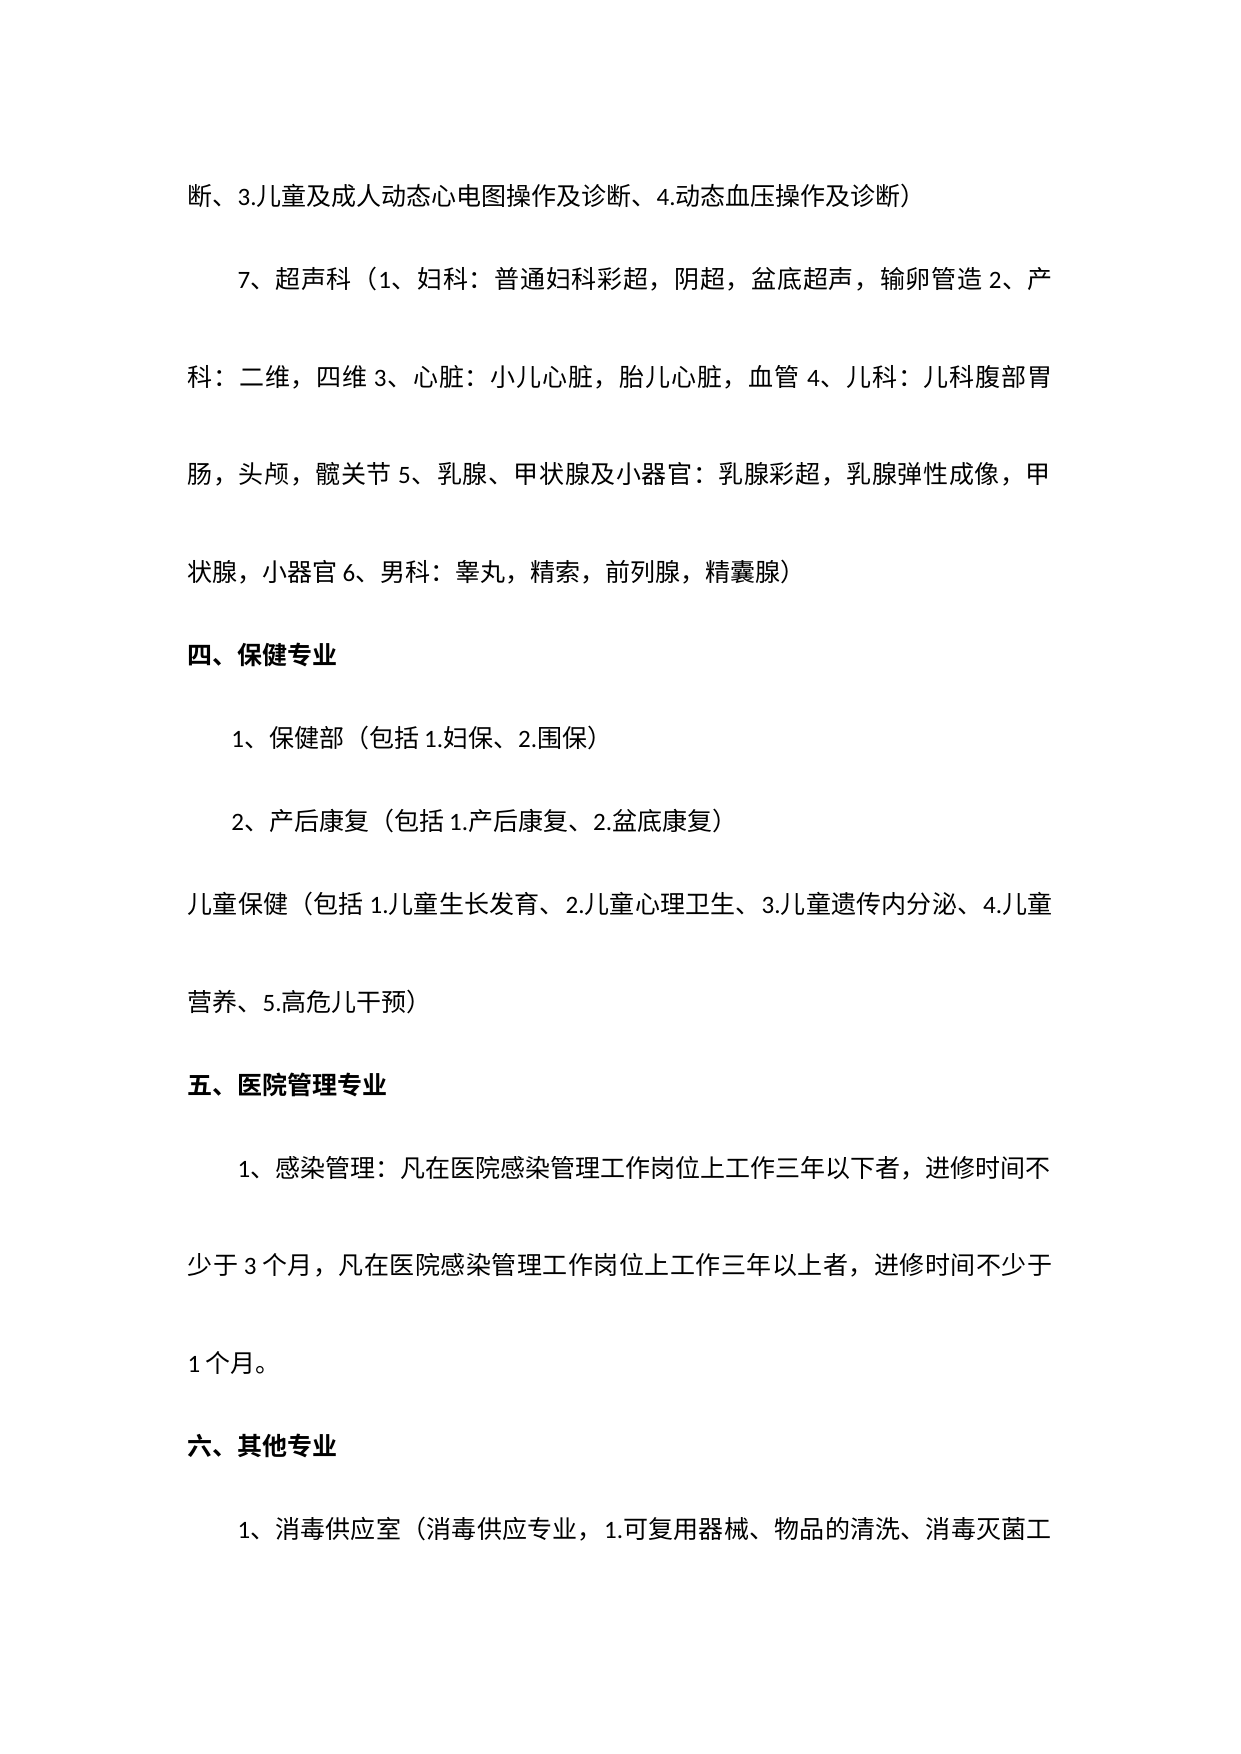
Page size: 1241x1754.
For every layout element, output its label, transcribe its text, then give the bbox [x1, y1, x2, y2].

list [187, 1495, 1053, 1560]
list 保健专业 [187, 621, 1053, 686]
list 儿童保健（包括1.儿童生长发育、2.儿童心理卫生、3.儿童遗传内分泌、4.儿童营养、5.高危儿干预） [187, 870, 1053, 1033]
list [187, 162, 1053, 227]
list 产后康复（包括1.产后康复、2.盆底康复） [231, 787, 1053, 852]
list 医院管理专业 [187, 1051, 1053, 1116]
list 超声科（1、妇科：普通妇科彩超，阴超，盆底超声，输卵管造2、产科：二维，四维3、心脏：小儿心脏，胎儿心脏，血管4、儿科：儿科腹部胃肠，头颅，髋关节5、乳腺、甲状腺及小器官：乳腺彩超，乳腺弹性成像，甲状腺，小器官6、男科：睾丸，精索，前列腺，精囊腺） [187, 245, 1053, 603]
list 保健部（包括1.妇保、2.围保） [231, 704, 1053, 769]
list 其他专业 [187, 1412, 1053, 1477]
list 1、感染管理：凡在医院感染管理工作岗位上工作三年以下者，进修时间不少于3个月，凡在医院感染管理工作岗位上工作三年以上者，进修时间不少于1个月。 [187, 1134, 1053, 1394]
